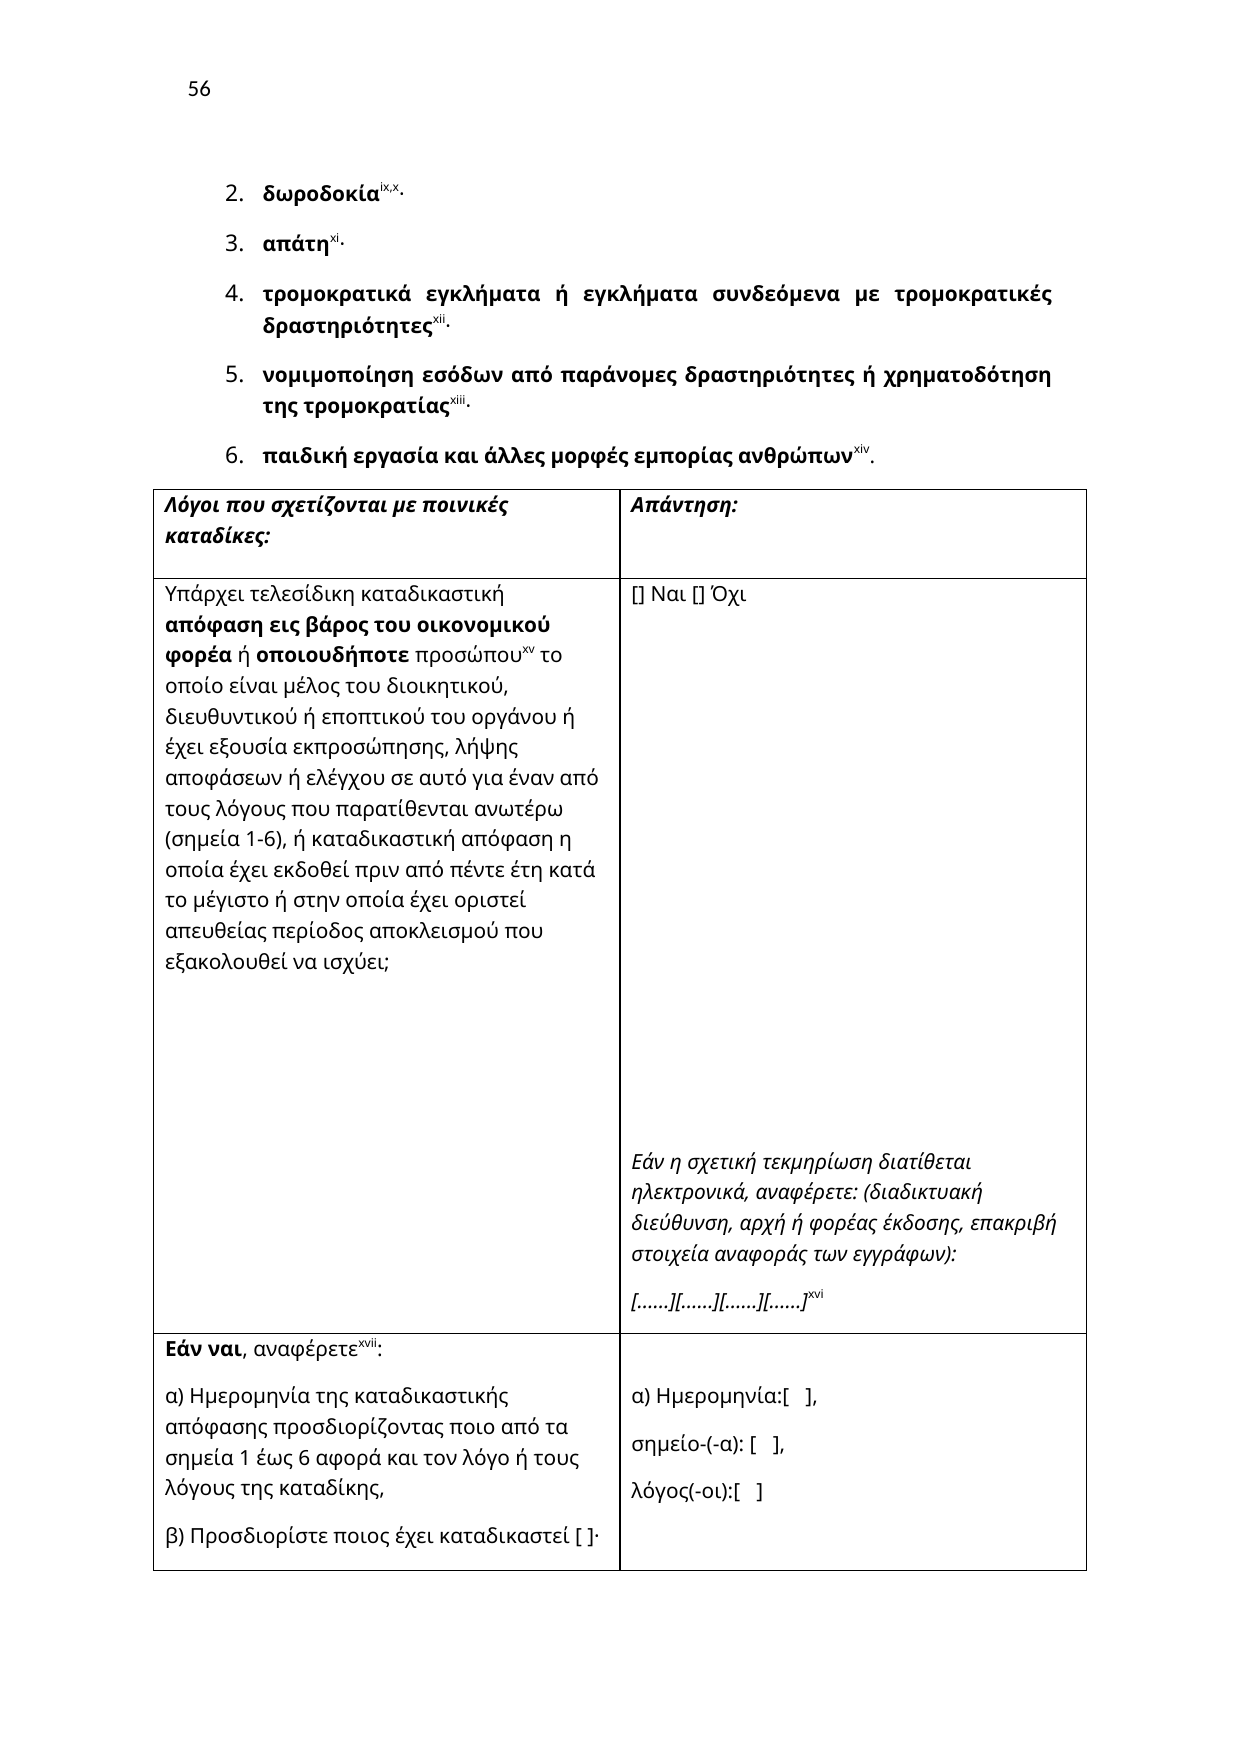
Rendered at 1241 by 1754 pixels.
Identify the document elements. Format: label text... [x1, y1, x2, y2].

list δωροδοκία,· [225, 177, 1053, 208]
table_cell [] Ναι [] Όχι Εάν η σχετική τεκμηρίωση διατίθεται ηλεκτρονικά, αναφέρετε: (διαδικτυακή διεύθυνση, αρχή ή φορέας έκδοσης, επακριβή στοιχεία αναφοράς των εγγράφων): [……][……][……][……] [621, 579, 1086, 1333]
table_header Λόγοι που σχετίζονται με ποινικές καταδίκες: [154, 490, 619, 578]
list απάτη· [225, 227, 1053, 258]
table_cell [621, 1334, 1086, 1570]
list παιδική εργασία και άλλες μορφές εμπορίας ανθρώπων. [225, 439, 1053, 470]
list νομιμοποίηση εσόδων από παράνομες δραστηριότητες ή χρηματοδότηση της τρομοκρατίας· [225, 358, 1053, 420]
list τρομοκρατικά εγκλήματα ή εγκλήματα συνδεόμενα με τρομοκρατικές δραστηριότητες· [225, 277, 1053, 339]
table_header Απάντηση: [621, 490, 1086, 578]
table_cell Υπάρχει τελεσίδικη καταδικαστική απόφαση εις βάρος του οικονομικού φορέα ή οποιουδήποτε προσώπου το οποίο είναι μέλος του διοικητικού, διευθυντικού ή εποπτικού του οργάνου ή έχει εξουσία εκπροσώπησης, λήψης αποφάσεων ή ελέγχου σε αυτό για έναν από τους λόγους που παρατίθενται ανωτέρω (σημεία 1-6), ή καταδικαστική απόφαση η οποία έχει εκδοθεί πριν από πέντε έτη κατά το μέγιστο ή στην οποία έχει οριστεί απευθείας περίοδος αποκλεισμού που εξακολουθεί να ισχύει; [154, 579, 619, 1333]
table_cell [154, 1334, 619, 1570]
